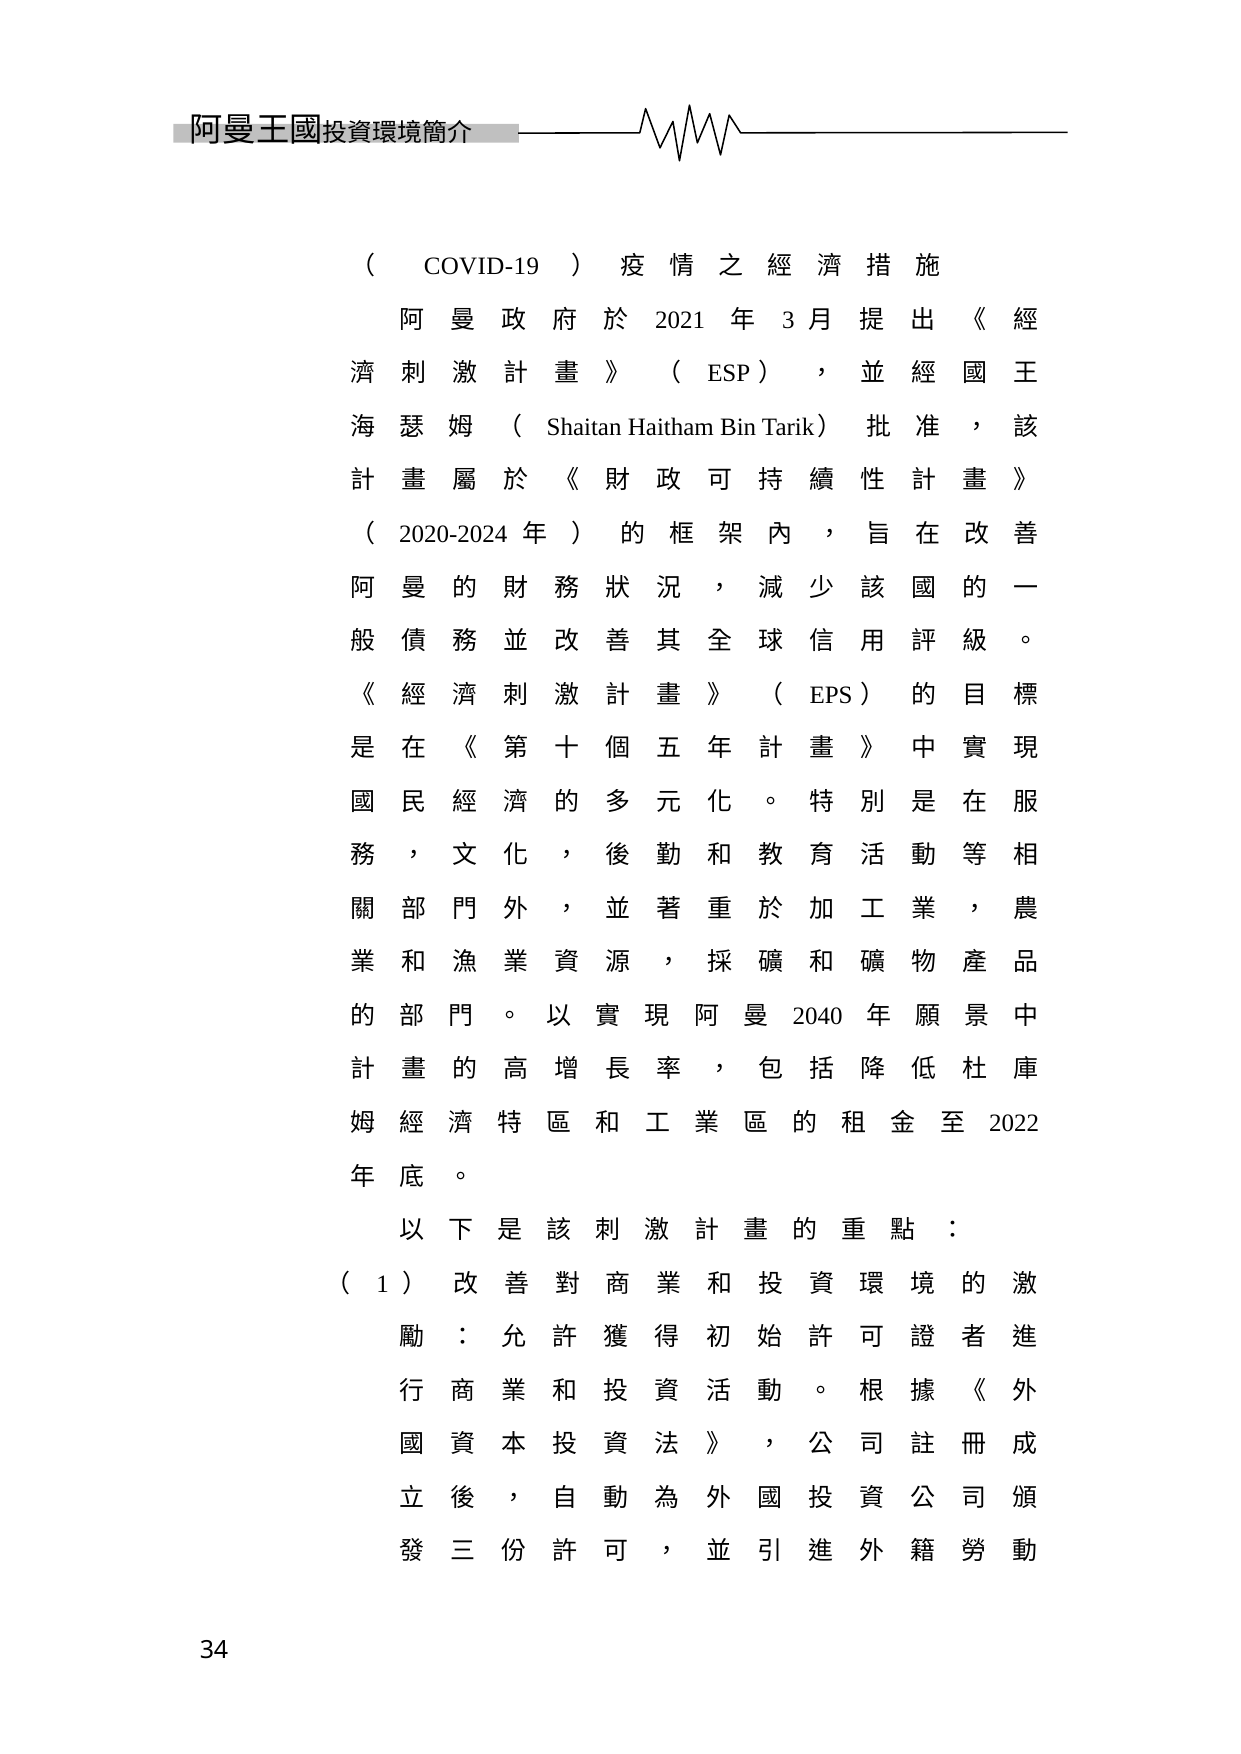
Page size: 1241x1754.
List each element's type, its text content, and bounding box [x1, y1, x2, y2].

text 以下是該刺激計畫的重點： [325, 1201, 1063, 1254]
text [276, 237, 1063, 291]
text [313, 1254, 1063, 1576]
text 阿曼政府於2021年3月提出《經濟刺激計畫》（ESP），並經國王海瑟姆（Shaitan Haitham Bin Tarik）批准，該計畫屬於《財政可持續性計畫》（2020-2024年）的框架內，旨在改善阿曼的財務狀況，減少該國的一般債務並改善其全球信用評級。《經濟刺激計畫》（EPS）的目標是在《第十個五年計畫》中實現國民經濟的多元化。特別是在服務，文化，後勤和教育活動等相關部門外，並著重於加工業，農業和漁業資源，採礦和礦物產品的部門。以實現阿曼2040年願景中計畫的高增長率，包括降低杜庫姆經濟特區和工業區的租金至2022年底。 [325, 291, 1063, 1201]
